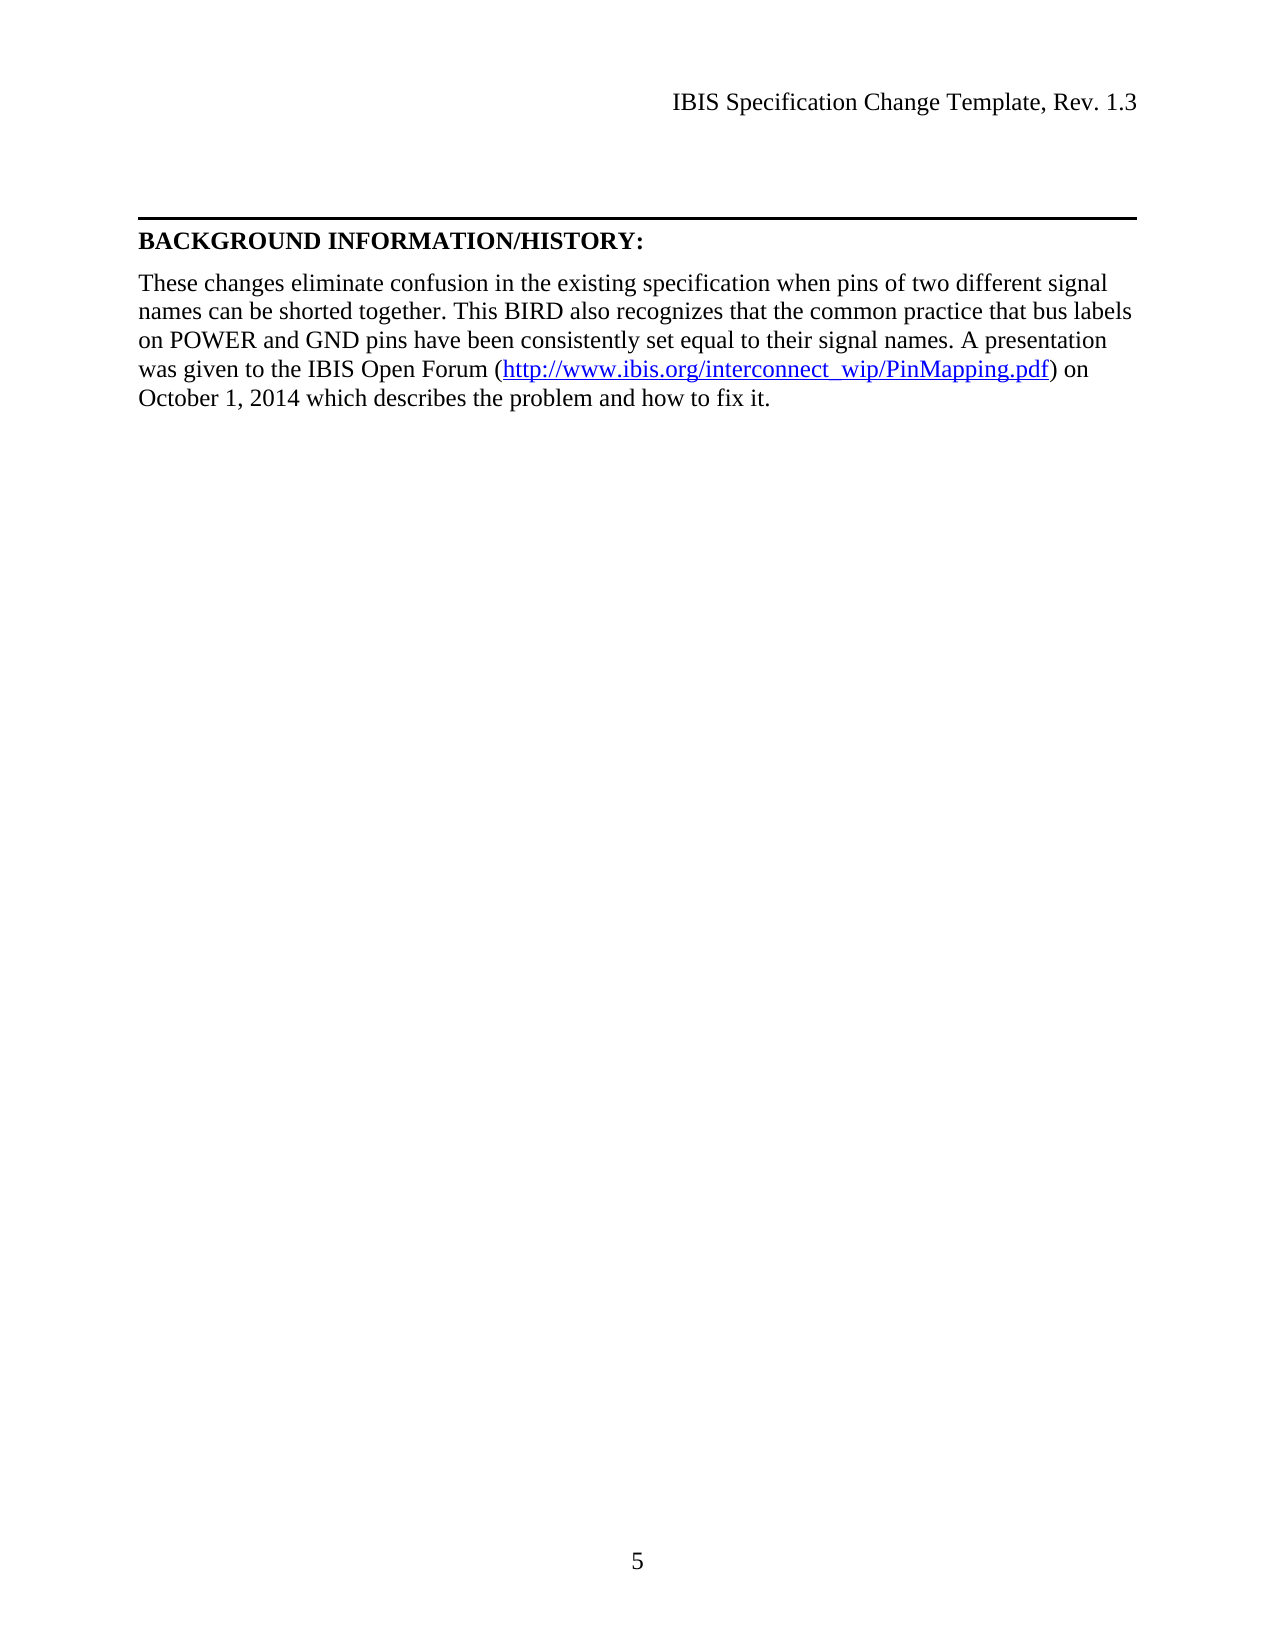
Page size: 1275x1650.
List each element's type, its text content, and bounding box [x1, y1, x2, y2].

text BACKGROUND INFORMATION/HISTORY: [138, 226, 1137, 255]
text These changes eliminate confusion in the existing specification when pins of two different signal names can be shorted together. This BIRD also recognizes that the common practice that bus labels on POWER and GND pins have been consistently set equal to their signal names. A presentation was given to the IBIS Open Forum (http://www.ibis.org/interconnect_wip/PinMapping.pdf) on October 1, 2014 which describes the problem and how to fix it. [138, 268, 1137, 411]
